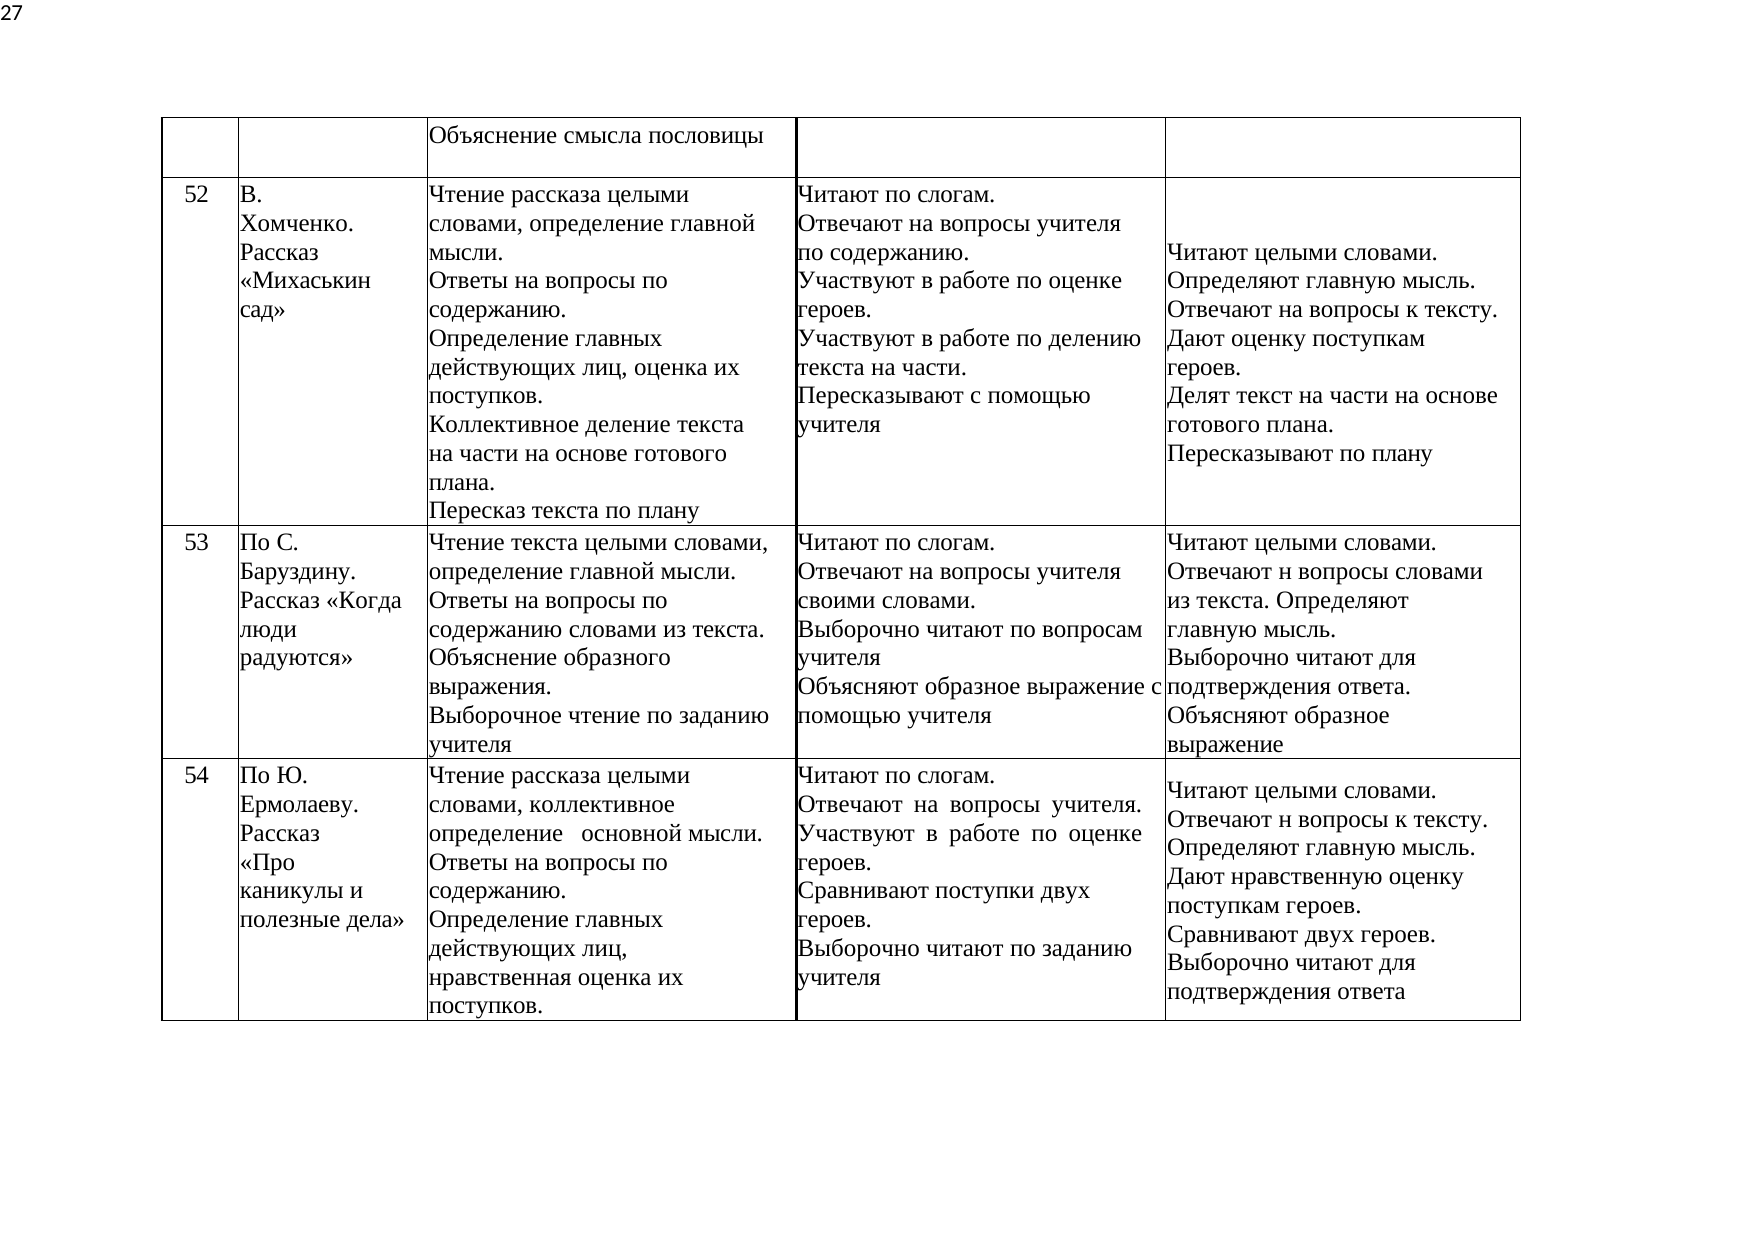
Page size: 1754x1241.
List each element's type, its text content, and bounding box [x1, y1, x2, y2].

table_header [798, 118, 1165, 177]
table_cell Чтение рассказа целыми словами, коллективное определение основной мысли. Ответы на вопросы по содержанию. Определение главных действующих лиц, нравственная оценка их поступков. [428, 759, 795, 1020]
table_cell Читают по слогам. Отвечают на вопросы учителя. Участвуют в работе по оценке героев. Сравнивают поступки двух героев. Выборочно читают по заданию учителя [798, 759, 1165, 1020]
table_cell 52 [163, 178, 238, 525]
table_cell Читают целыми словами. Определяют главную мысль. Отвечают на вопросы к тексту. Дают оценку поступкам героев. Делят текст на части на основе готового плана. Пересказывают по плану [1166, 178, 1520, 525]
table_cell По Ю. Ермолаеву. Рассказ «Про каникулы и полезные дела» [239, 759, 427, 1020]
table_header [1166, 118, 1520, 177]
table_cell Читают целыми словами. Отвечают н вопросы к тексту. Определяют главную мысль. Дают нравственную оценку поступкам героев. Сравнивают двух героев. Выборочно читают для подтверждения ответа [1166, 759, 1520, 1020]
table_cell 54 [163, 759, 238, 1020]
table_cell По С. Баруздину. Рассказ «Когда люди радуются» [239, 526, 427, 758]
table_header [239, 118, 427, 177]
table_cell Чтение текста целыми словами, определение главной мысли. Ответы на вопросы по содержанию словами из текста. Объяснение образного выражения. Выборочное чтение по заданию учителя [428, 526, 795, 758]
table_cell Читают по слогам. Отвечают на вопросы учителя по содержанию. Участвуют в работе по оценке героев. Участвуют в работе по делению текста на части. Пересказывают с помощью учителя [798, 178, 1165, 525]
table_cell Читают по слогам. Отвечают на вопросы учителя своими словами. Выборочно читают по вопросам учителя Объясняют образное выражение с помощью учителя [798, 526, 1165, 758]
table_cell 53 [163, 526, 238, 758]
table_header Объяснение смысла пословицы [428, 118, 795, 177]
table_cell Читают целыми словами. Отвечают н вопросы словами из текста. Определяют главную мысль. Выборочно читают для подтверждения ответа. Объясняют образное выражение [1166, 526, 1520, 758]
table_header [163, 118, 238, 177]
table_cell Чтение рассказа целыми словами, определение главной мысли. Ответы на вопросы по содержанию. Определение главных действующих лиц, оценка их поступков. Коллективное деление текста на части на основе готового плана. Пересказ текста по плану [428, 178, 795, 525]
table_cell В. Хомченко. Рассказ «Михаськин сад» [239, 178, 427, 525]
